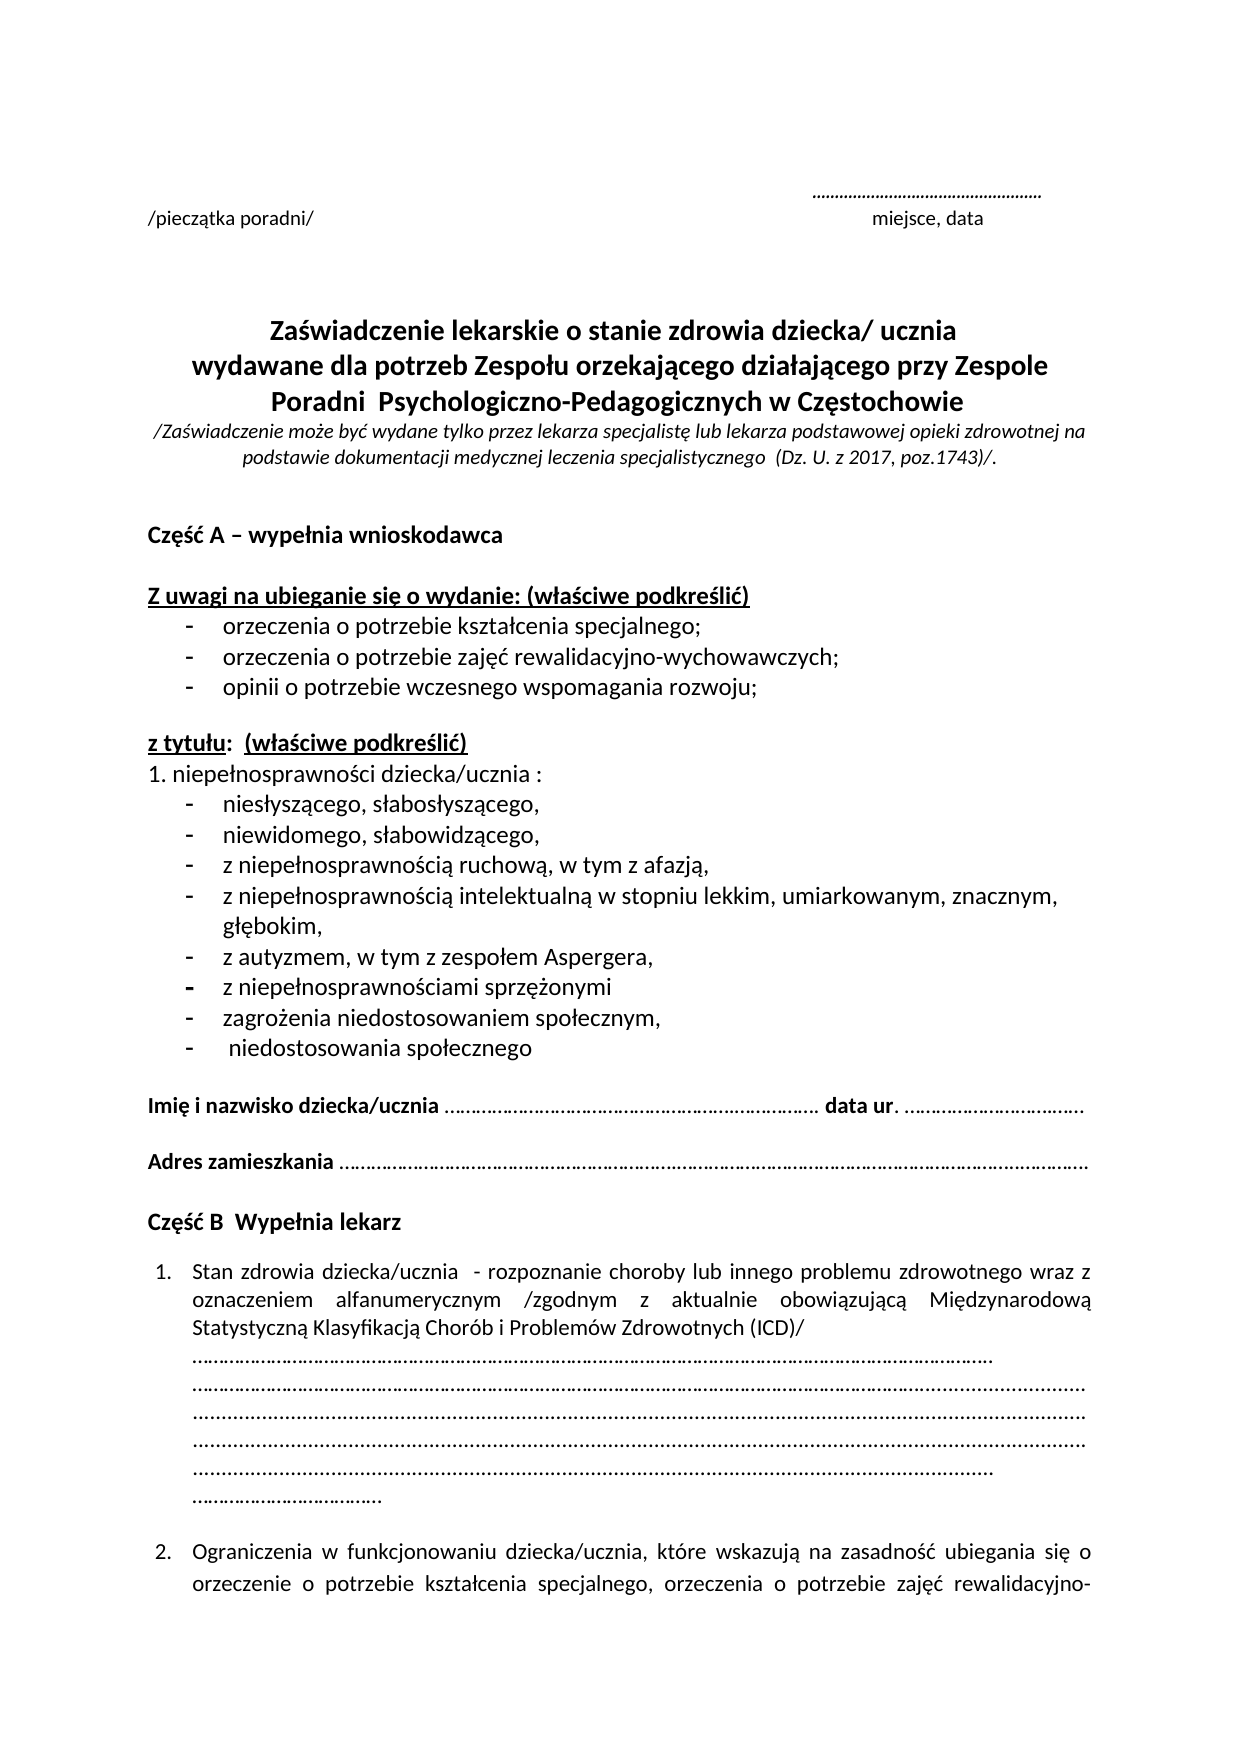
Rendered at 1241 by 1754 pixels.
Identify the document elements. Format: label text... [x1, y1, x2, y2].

list z niepełnosprawnością intelektualną w stopniu lekkim, umiarkowanym, znacznym, głębokim, [185, 880, 1093, 941]
text ……………………………………………………………………………………………………………………………………..…………………………………………………………………………………………………………………………..............................................................................................................................................................................................................................................................................................................................................................................................................................................................................................……………………………… [192, 1341, 1093, 1509]
list Stan zdrowia dziecka/ucznia - rozpoznanie choroby lub innego problemu zdrowotnego wraz z oznaczeniem alfanumerycznym /zgodnym z aktualnie obowiązującą Międzynarodową Statystyczną Klasyfikacją Chorób i Problemów Zdrowotnych (ICD)/ [154, 1257, 1093, 1341]
list z autyzmem, w tym z zespołem Aspergera, [185, 941, 1093, 972]
text Adres zamieszkania ……………………………………………………….………………………………………………………..…………. [148, 1147, 1093, 1175]
text Imię i nazwisko dziecka/ucznia ……………………………………………….……………. data ur. ……………………….…… [148, 1091, 1093, 1119]
text z tytułu: (właściwe podkreślić) 1. niepełnosprawności dziecka/ucznia : [148, 727, 1093, 788]
list niewidomego, słabowidzącego, [185, 819, 1093, 849]
list niesłyszącego, słabosłyszącego, [185, 788, 1093, 819]
text ................................................... [148, 176, 1093, 205]
text Zaświadczenie lekarskie o stanie zdrowia dziecka/ ucznia wydawane dla potrzeb Zespołu orzekającego działającego przy Zespole Poradni Psychologiczno-Pedagogicznych w Częstochowie /Zaświadczenie może być wydane tylko przez lekarza specjalistę lub lekarza podstawowej opieki zdrowotnej na podstawie dokumentacji medycznej leczenia specjalistycznego (Dz. U. z 2017, poz.1743)/. [148, 312, 1093, 498]
list orzeczenia o potrzebie zajęć rewalidacyjno-wychowawczych; [185, 641, 1093, 671]
text Z uwagi na ubieganie się o wydanie: (właściwe podkreślić) [148, 580, 1093, 610]
list opinii o potrzebie wczesnego wspomagania rozwoju; [185, 671, 1093, 702]
list zagrożenia niedostosowaniem społecznym, [185, 1002, 1093, 1033]
list z niepełnosprawnościami sprzężonymi [185, 972, 1093, 1002]
text Część B Wypełnia lekarz [148, 1206, 1093, 1236]
text /pieczątka poradni/ miejsce, data [148, 205, 1093, 231]
list orzeczenia o potrzebie kształcenia specjalnego; [185, 610, 1093, 641]
list niedostosowania społecznego [185, 1033, 1093, 1063]
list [154, 1537, 1093, 1597]
list z niepełnosprawnością ruchową, w tym z afazją, [185, 849, 1093, 880]
text Część A – wypełnia wnioskodawca [148, 519, 1093, 549]
